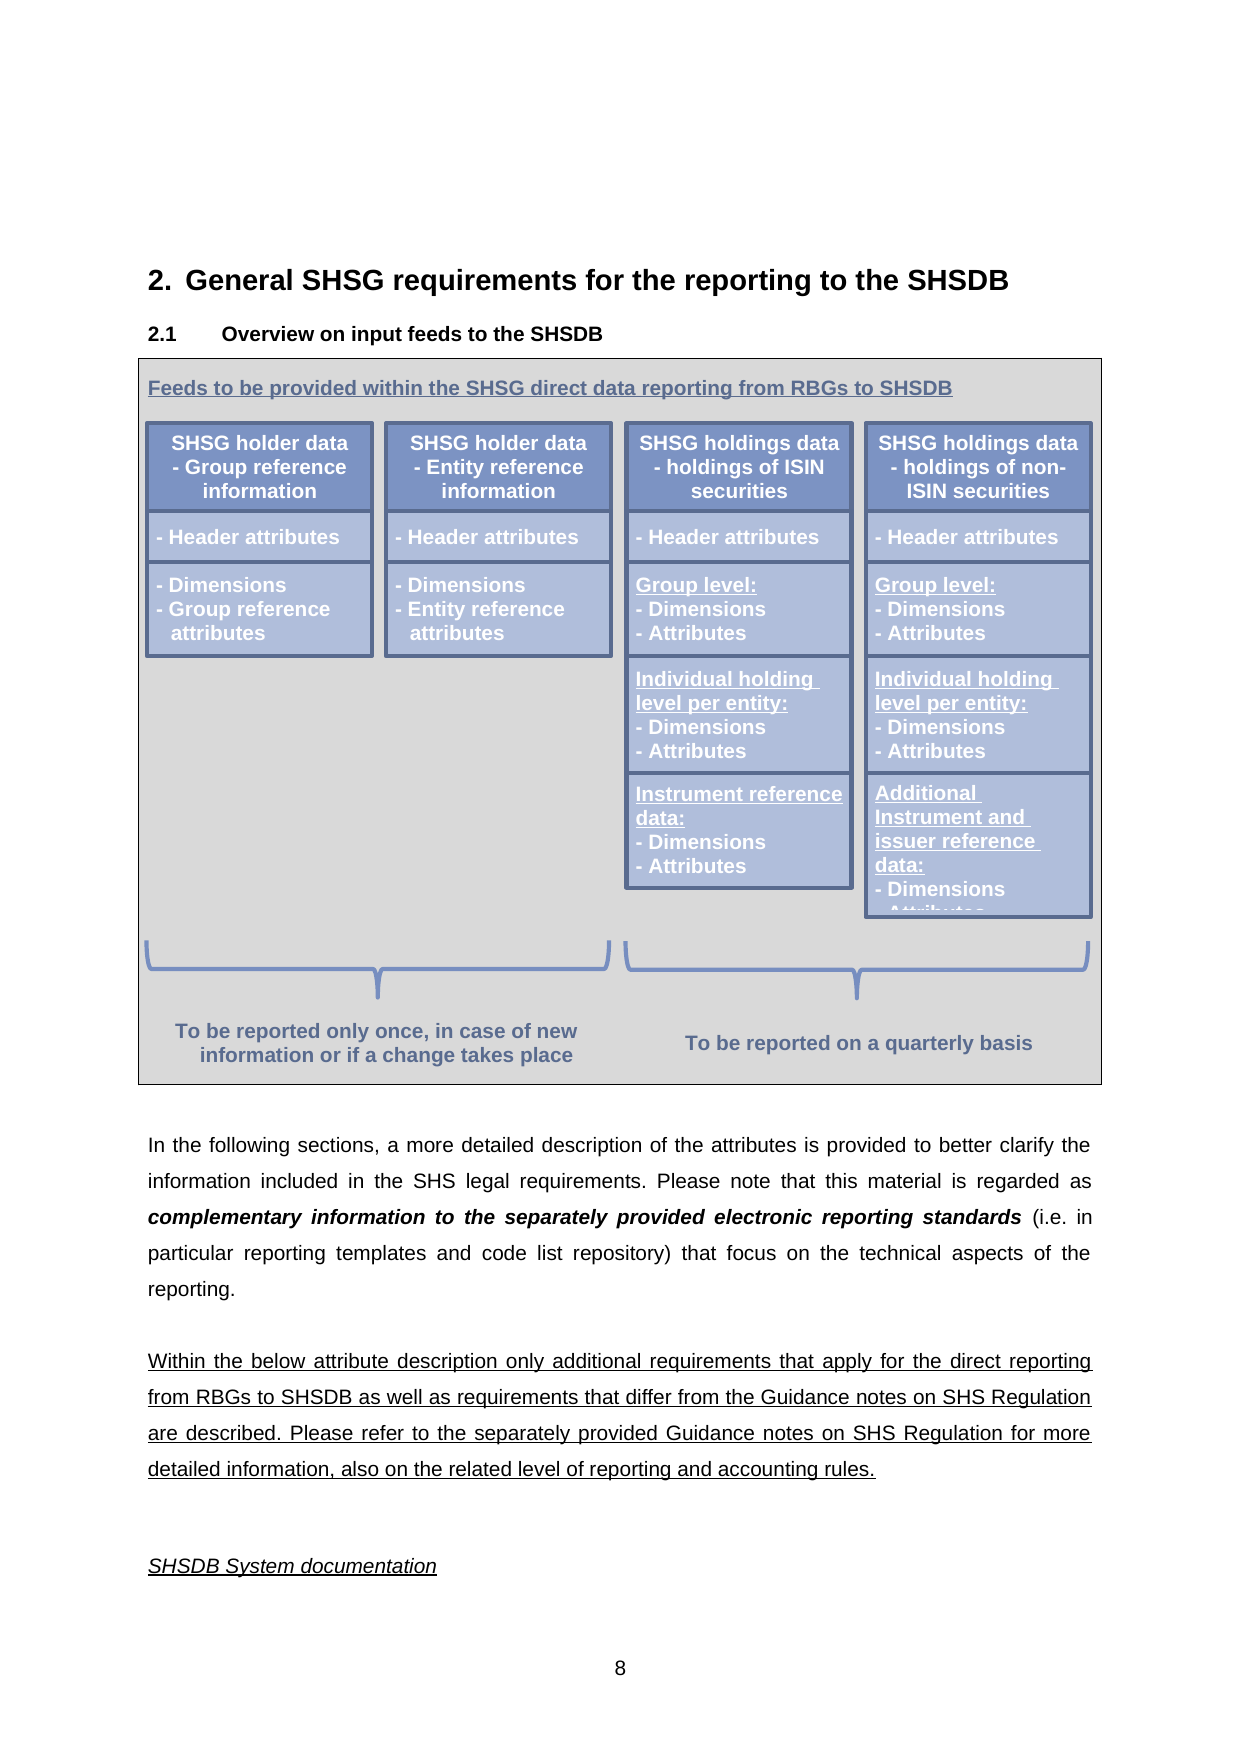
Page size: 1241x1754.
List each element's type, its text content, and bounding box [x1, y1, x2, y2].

text Within the below attribute description only additional requirements that apply for the direct reporting from RBGs to SHSDB as well as requirements that differ from the Guidance notes on SHS Regulation are described. Please refer to the separately provided Guidance notes on SHS Regulation for more detailed information, also on the related level of reporting and accounting rules. [148, 1371, 1093, 1481]
text Feeds to be provided within the SHSG direct data reporting from RBGs to SHSDB [139, 372, 1101, 399]
subtitle Overview on input feeds to the SHSDB [148, 321, 1093, 345]
text SHSDB System documentation [148, 1553, 1093, 1577]
subtitle General SHSG requirements for the reporting to the SHSDB [148, 263, 1093, 296]
text In the following sections, a more detailed description of the attributes is provided to better clarify the information included in the SHS legal requirements. Please note that this material is regarded as complementary information to the separately provided electronic reporting standards (i.e. in particular reporting templates and code list repository) that focus on the technical aspects of the reporting. [148, 1133, 1093, 1301]
